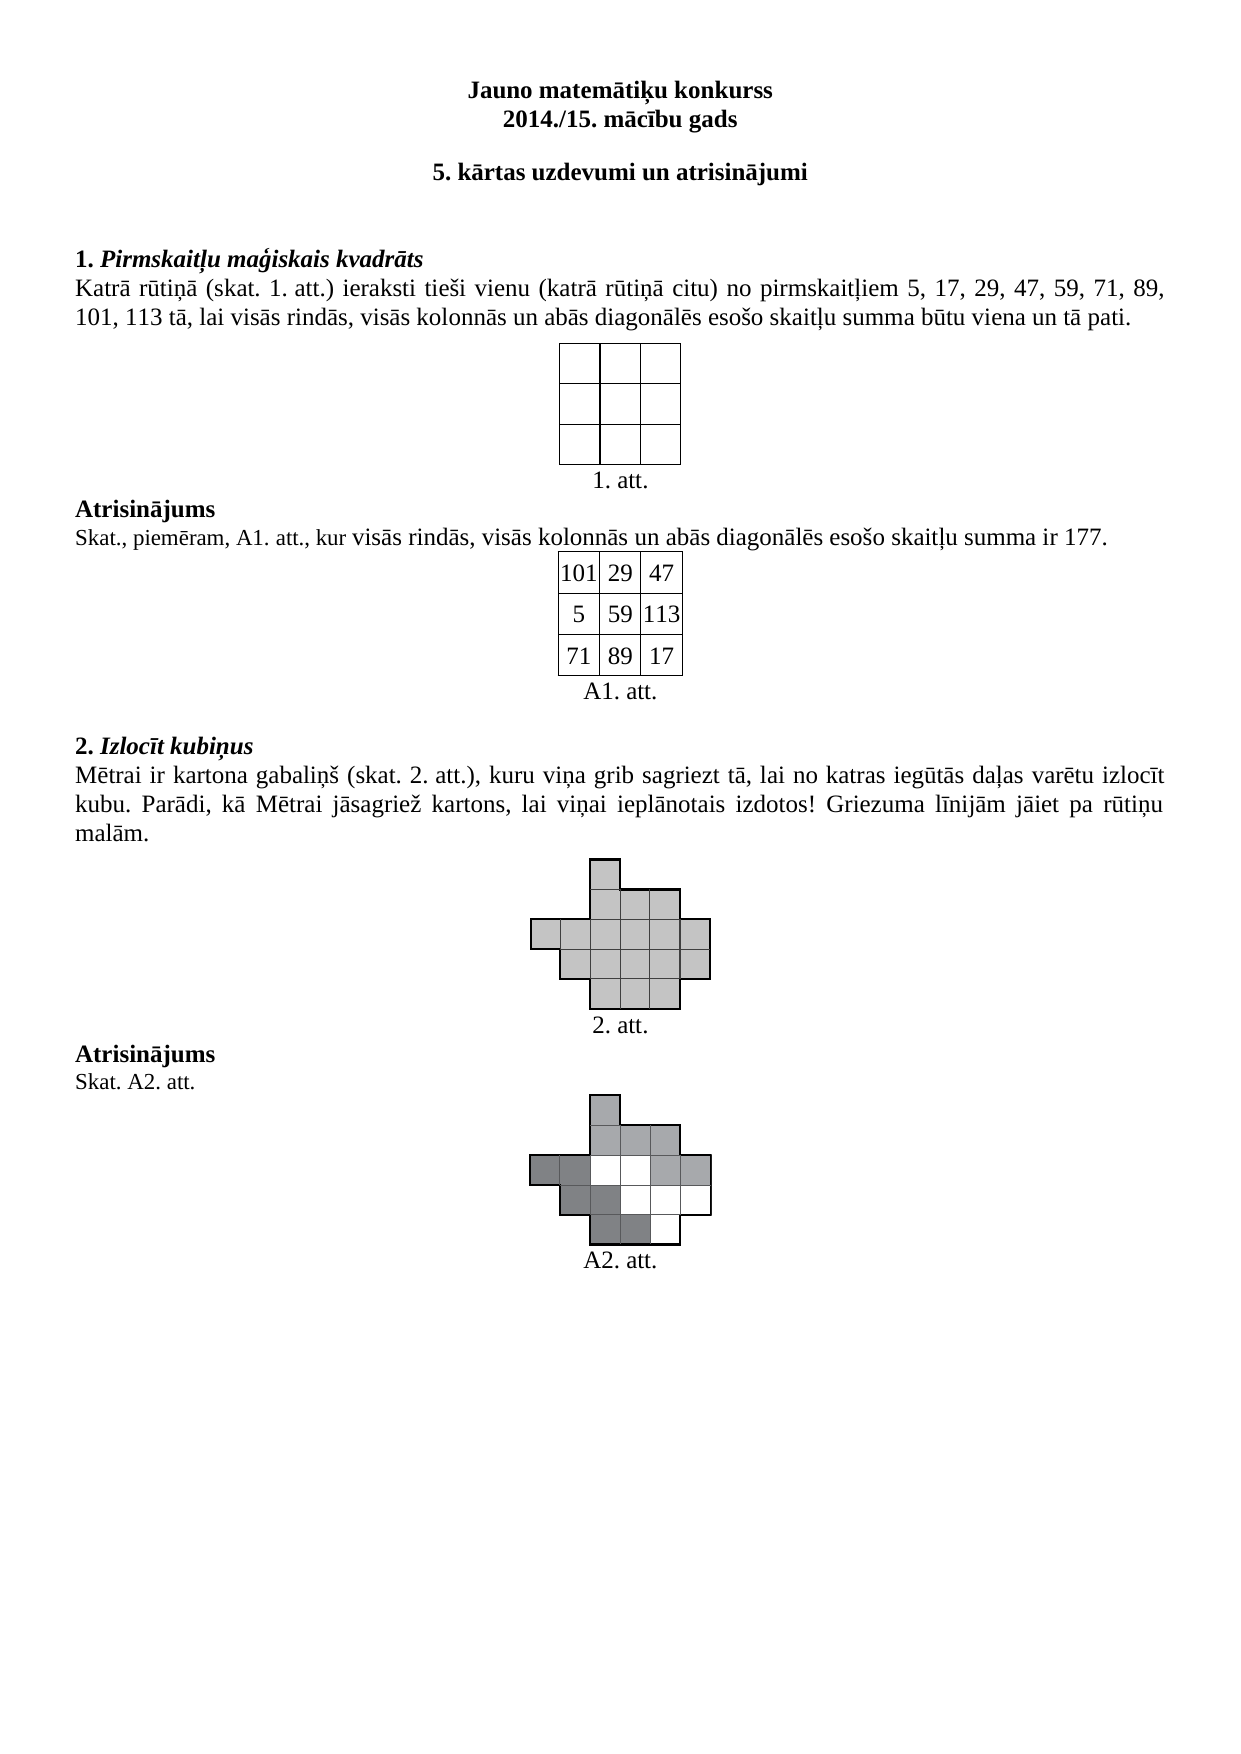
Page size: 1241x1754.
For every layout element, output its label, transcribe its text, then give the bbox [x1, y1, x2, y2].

table_cell 89 [600, 635, 640, 675]
table_cell [641, 425, 680, 464]
table_header 47 [641, 552, 682, 593]
text 2014./15. mācību gads [75, 104, 1165, 132]
table_cell [601, 425, 640, 464]
text Katrā rūtiņā (skat. 1. att.) ieraksti tieši vienu (katrā rūtiņā citu) no pirmskaitļiem 5, 17, 29, 47, 59, 71, 89, 101, 113 tā, lai visās rindās, visās kolonnās un abās diagonālēs esošo skaitļu summa būtu viena un tā pati. [75, 273, 1165, 331]
table_cell 113 [641, 594, 682, 634]
text Skat. A2. att. [75, 1068, 1165, 1094]
table_cell [601, 384, 640, 424]
table_cell [641, 384, 680, 424]
table_cell [560, 425, 599, 464]
table_header [601, 344, 640, 383]
text Atrisinājums [75, 1039, 1165, 1068]
text 1. att. [75, 465, 1165, 494]
table_cell [560, 384, 599, 424]
text Jauno matemātiķu konkurss [75, 75, 1165, 104]
text 2. Izlocīt kubiņus [75, 731, 1165, 760]
text Atrisinājums [75, 494, 1165, 522]
table_cell 59 [600, 594, 640, 634]
text 5. kārtas uzdevumi un atrisinājumi [75, 157, 1165, 185]
text Skat., piemēram, A1. att., kur visās rindās, visās kolonnās un abās diagonālēs esošo skaitļu summa ir 177. [75, 522, 1165, 551]
text 2. att. [75, 1010, 1165, 1039]
table_header 29 [600, 552, 640, 593]
text 1. Pirmskaitļu maģiskais kvadrāts [75, 244, 1165, 273]
table_header [641, 344, 680, 383]
text A2. att. [75, 1246, 1165, 1274]
text Mētrai ir kartona gabaliņš (skat. 2. att.), kuru viņa grib sagriezt tā, lai no katras iegūtās daļas varētu izlocīt kubu. Parādi, kā Mētrai jāsagriež kartons, lai viņai ieplānotais izdotos! Griezuma līnijām jāiet pa rūtiņu malām. [75, 760, 1165, 846]
text A1. att. [75, 676, 1165, 705]
table_header [560, 344, 599, 383]
table_cell 5 [559, 594, 599, 634]
table_header 101 [559, 552, 599, 593]
table_cell 17 [641, 635, 682, 675]
table_cell 71 [559, 635, 599, 675]
